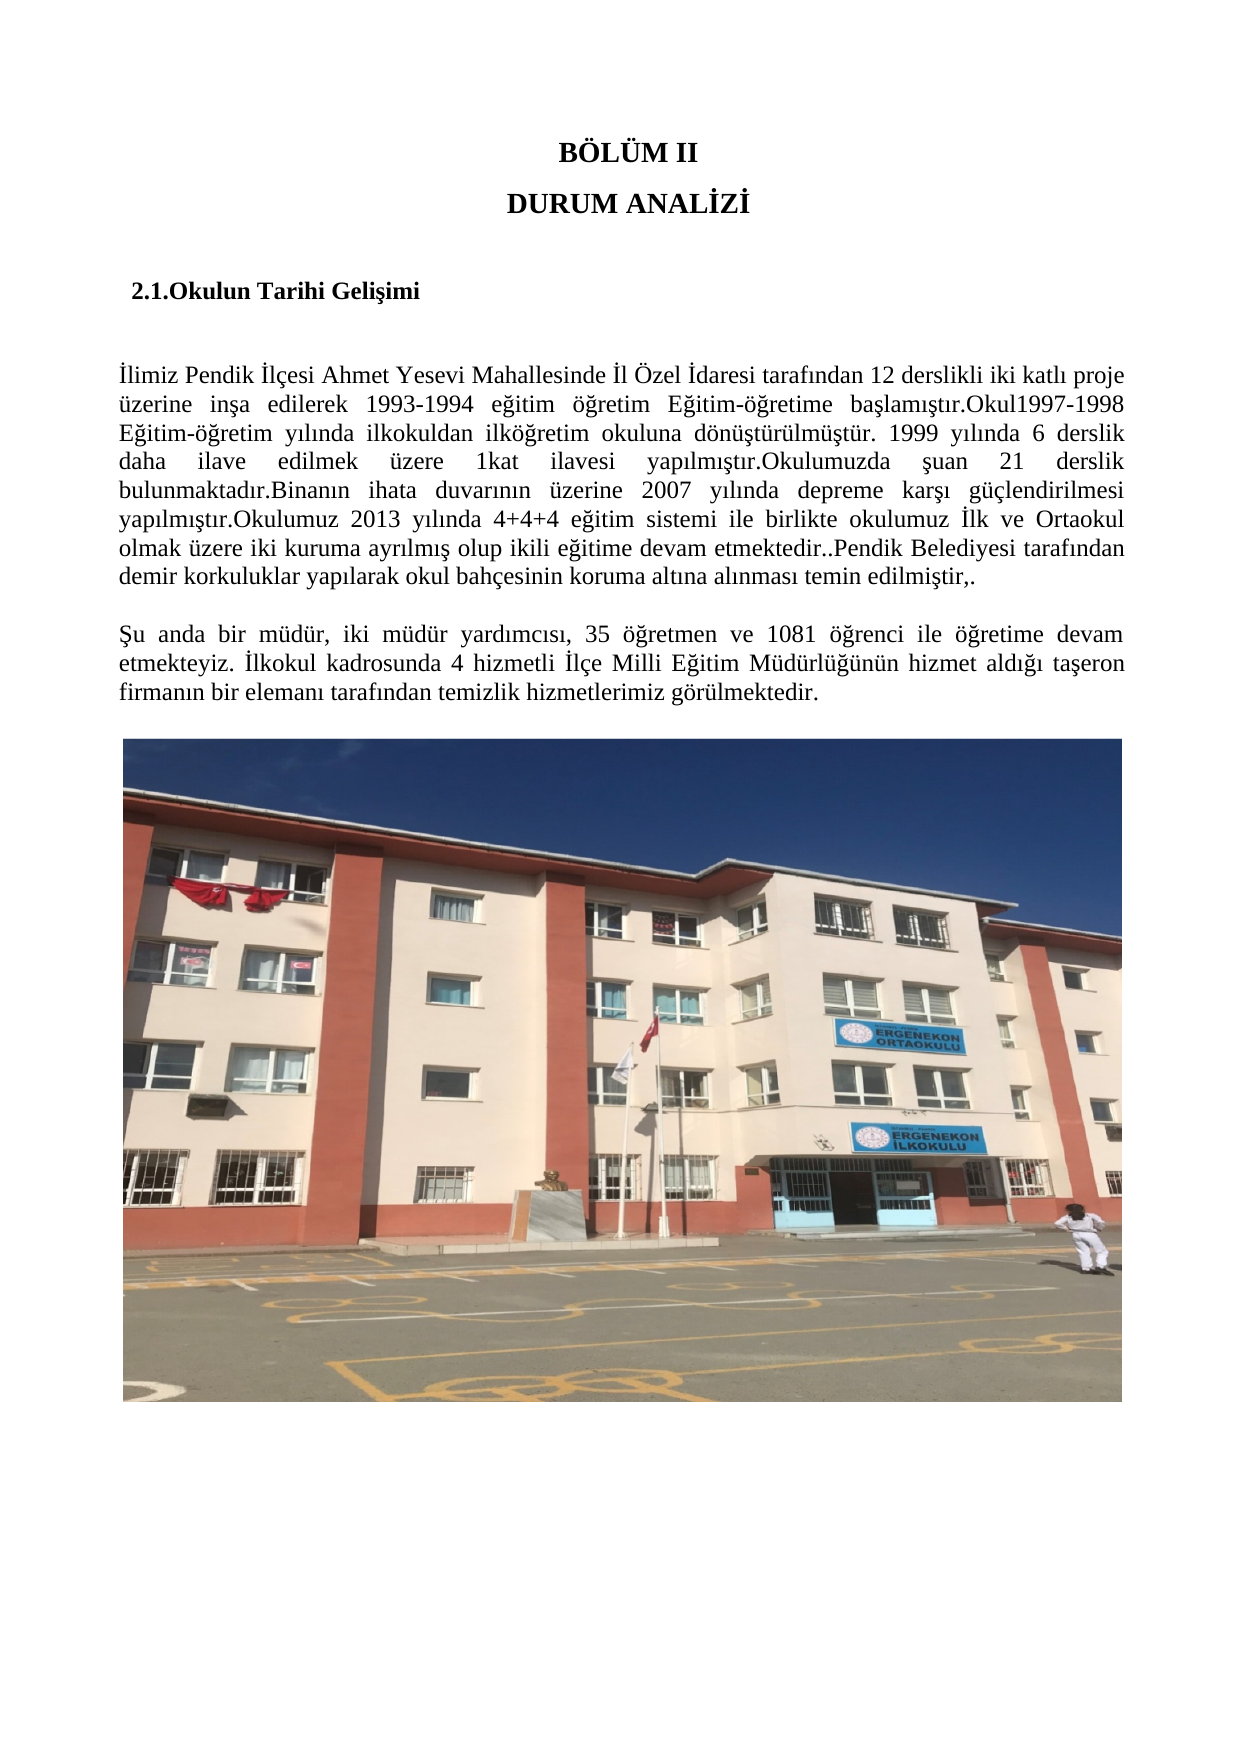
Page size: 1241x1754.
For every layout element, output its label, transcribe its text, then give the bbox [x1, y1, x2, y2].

text BÖLÜM II [131, 135, 1126, 169]
text Şu anda bir müdür, iki müdür yardımcısı, 35 öğretmen ve 1081 öğrenci ile öğretime devam etmekteyiz. İlkokul kadrosunda 4 hizmetli İlçe Milli Eğitim Müdürlüğünün hizmet aldığı taşeron firmanın bir elemanı tarafından temizlik hizmetlerimiz görülmektedir. [119, 619, 1126, 706]
text İlimiz Pendik İlçesi Ahmet Yesevi Mahallesinde İl Özel İdaresi tarafından 12 derslikli iki katlı proje üzerine inşa edilerek 1993-1994 eğitim öğretim Eğitim-öğretime başlamıştır.Okul1997-1998 Eğitim-öğretim yılında ilkokuldan ilköğretim okuluna dönüştürülmüştür. 1999 yılında 6 derslik daha ilave edilmek üzere 1kat ilavesi yapılmıştır.Okulumuzda şuan 21 derslik bulunmaktadır.Binanın ihata duvarının üzerine 2007 yılında depreme karşı güçlendirilmesi yapılmıştır.Okulumuz 2013 yılında 4+4+4 eğitim sistemi ile birlikte okulumuz İlk ve Ortaokul olmak üzere iki kuruma ayrılmış olup ikili eğitime devam etmektedir..Pendik Belediyesi tarafından demir korkuluklar yapılarak okul bahçesinin koruma altına alınması temin edilmiştir,. [119, 360, 1126, 590]
picture [124, 739, 1122, 1402]
text DURUM ANALİZİ [131, 186, 1126, 219]
text 2.1.Okulun Tarihi Gelişimi [131, 276, 1126, 304]
